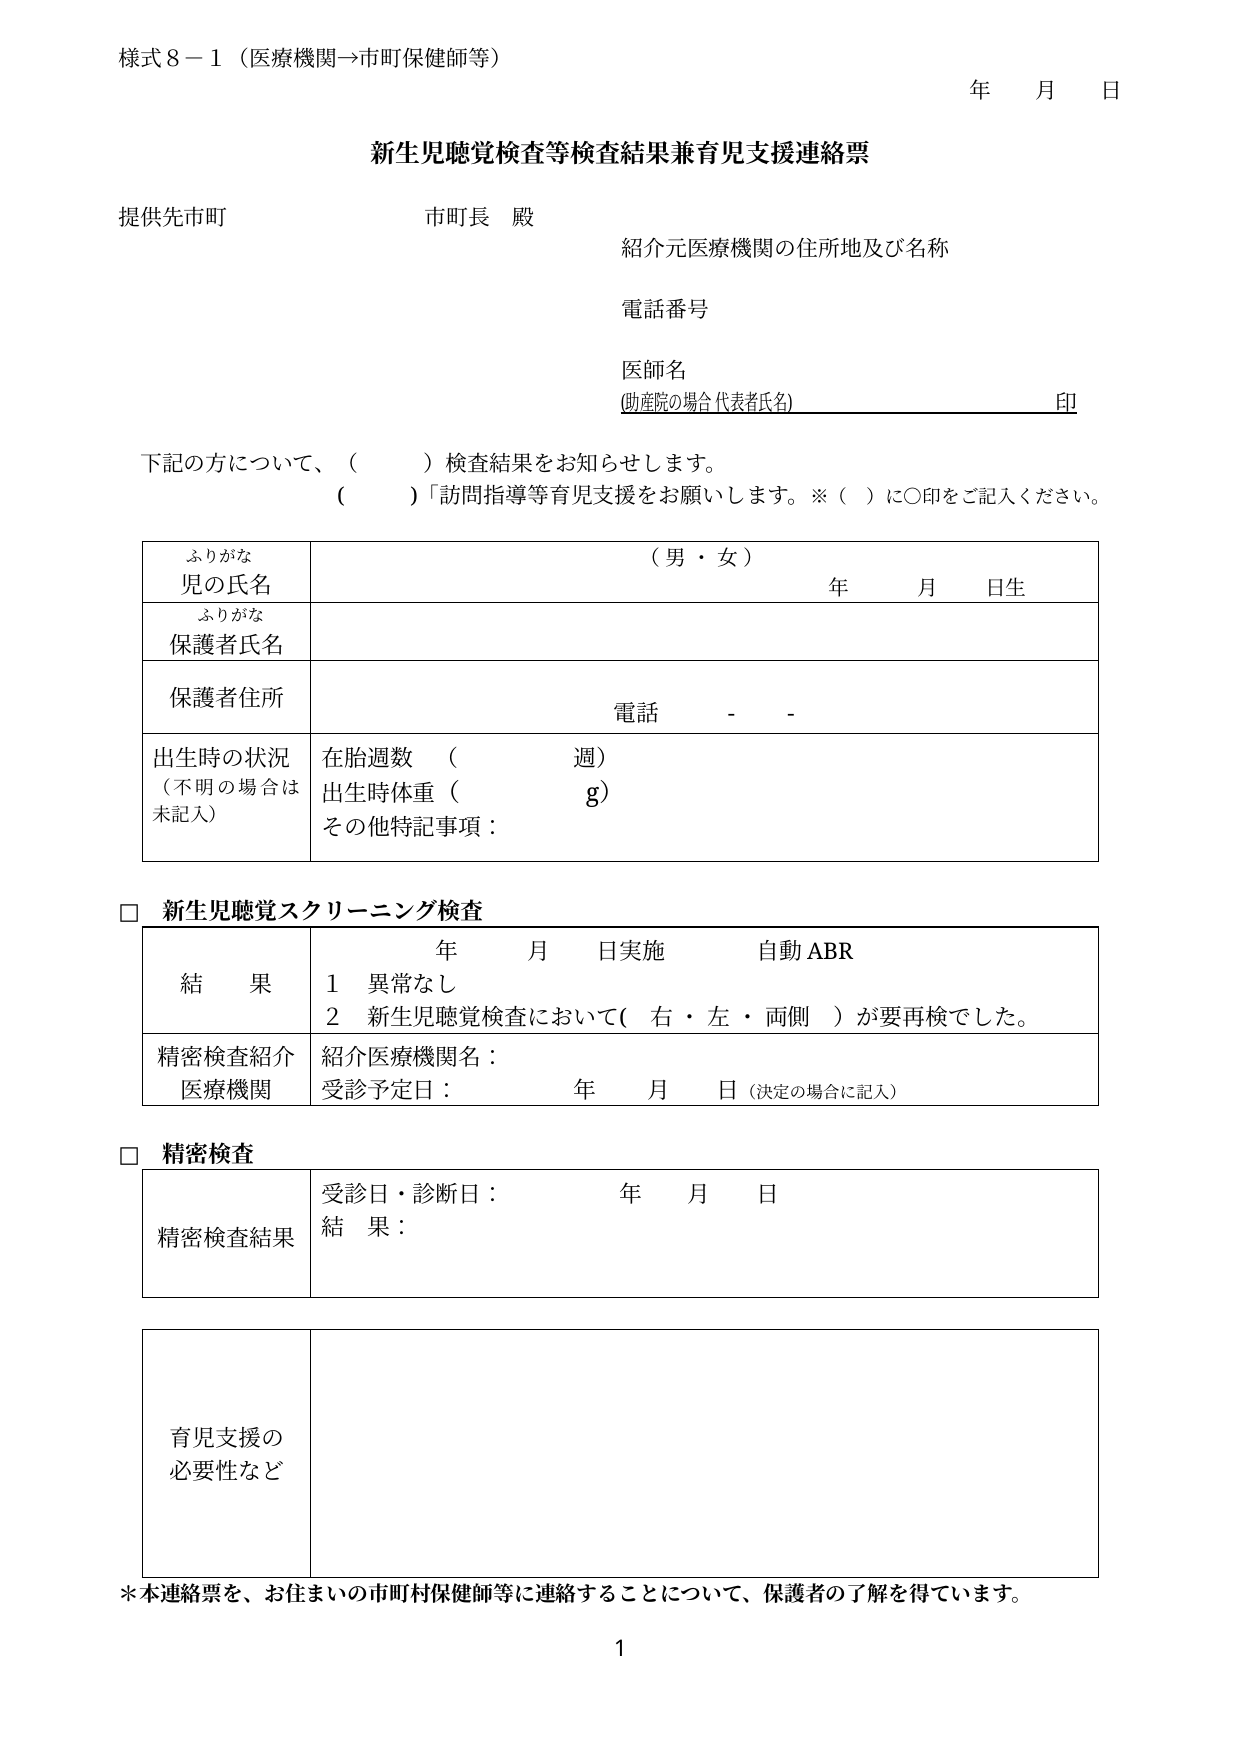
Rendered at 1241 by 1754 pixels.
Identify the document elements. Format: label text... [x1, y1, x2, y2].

text □ 精密検査 [118, 1136, 1122, 1169]
table_cell 精密検査紹介 医療機関 [143, 1034, 310, 1105]
table_cell ふりがな 保護者氏名 [143, 603, 310, 659]
text 様式８－１（医療機関→市町保健師等） [118, 41, 1122, 73]
text 年 月 日 [118, 73, 1122, 104]
table_header 育児支援の 必要性など [143, 1330, 310, 1577]
text □ 新生児聴覚スクリーニング検査 [118, 893, 1122, 926]
text 下記の方について、（ ）検査結果をお知らせします。 [118, 447, 1122, 478]
table_header （ 男 ・ 女 ） 年 月 日生 [311, 542, 1098, 602]
text 提供先市町 市町長 殿 [118, 200, 1122, 231]
text 紹介元医療機関の住所地及び名称 [118, 231, 1122, 263]
table_header 年 月 日実施 自動ABR １ 異常なし ２ 新生児聴覚検査において( 右 ・ 左 ・ 両側 ）が要再検でした。 [311, 928, 1098, 1032]
table_header ふりがな 児の氏名 [143, 542, 310, 602]
text 電話番号 [118, 292, 1122, 324]
table_cell 紹介医療機関名： 受診予定日： 年 月 日（決定の場合に記入） [311, 1034, 1098, 1105]
table_cell 在胎週数 （ 週） 出生時体重（ g） その他特記事項： [311, 734, 1098, 861]
table_header [311, 1330, 1098, 1577]
text (助産院の場合 代表者氏名) 印 [118, 385, 1122, 417]
table_header 精密検査結果 [143, 1170, 310, 1297]
table_cell [311, 603, 1098, 659]
text 新生児聴覚検査等検査結果兼育児支援連絡票 [118, 134, 1122, 170]
text ＊本連絡票を、お住まいの市町村保健師等に連絡することについて、保護者の了解を得ています。 [118, 1578, 1156, 1608]
text ( )「訪問指導等育児支援をお願いします。※（ ）に○印をご記入ください。 [118, 478, 1122, 509]
text 医師名 [118, 354, 1122, 385]
table_header 受診日・診断日： 年 月 日 結 果： [311, 1170, 1098, 1297]
table_cell 出生時の状況 （不明の場合は未記入） [143, 734, 310, 861]
table_cell 保護者住所 [143, 661, 310, 733]
table_cell 電話 - - [311, 661, 1098, 733]
table_header 結 果 [143, 928, 310, 1032]
